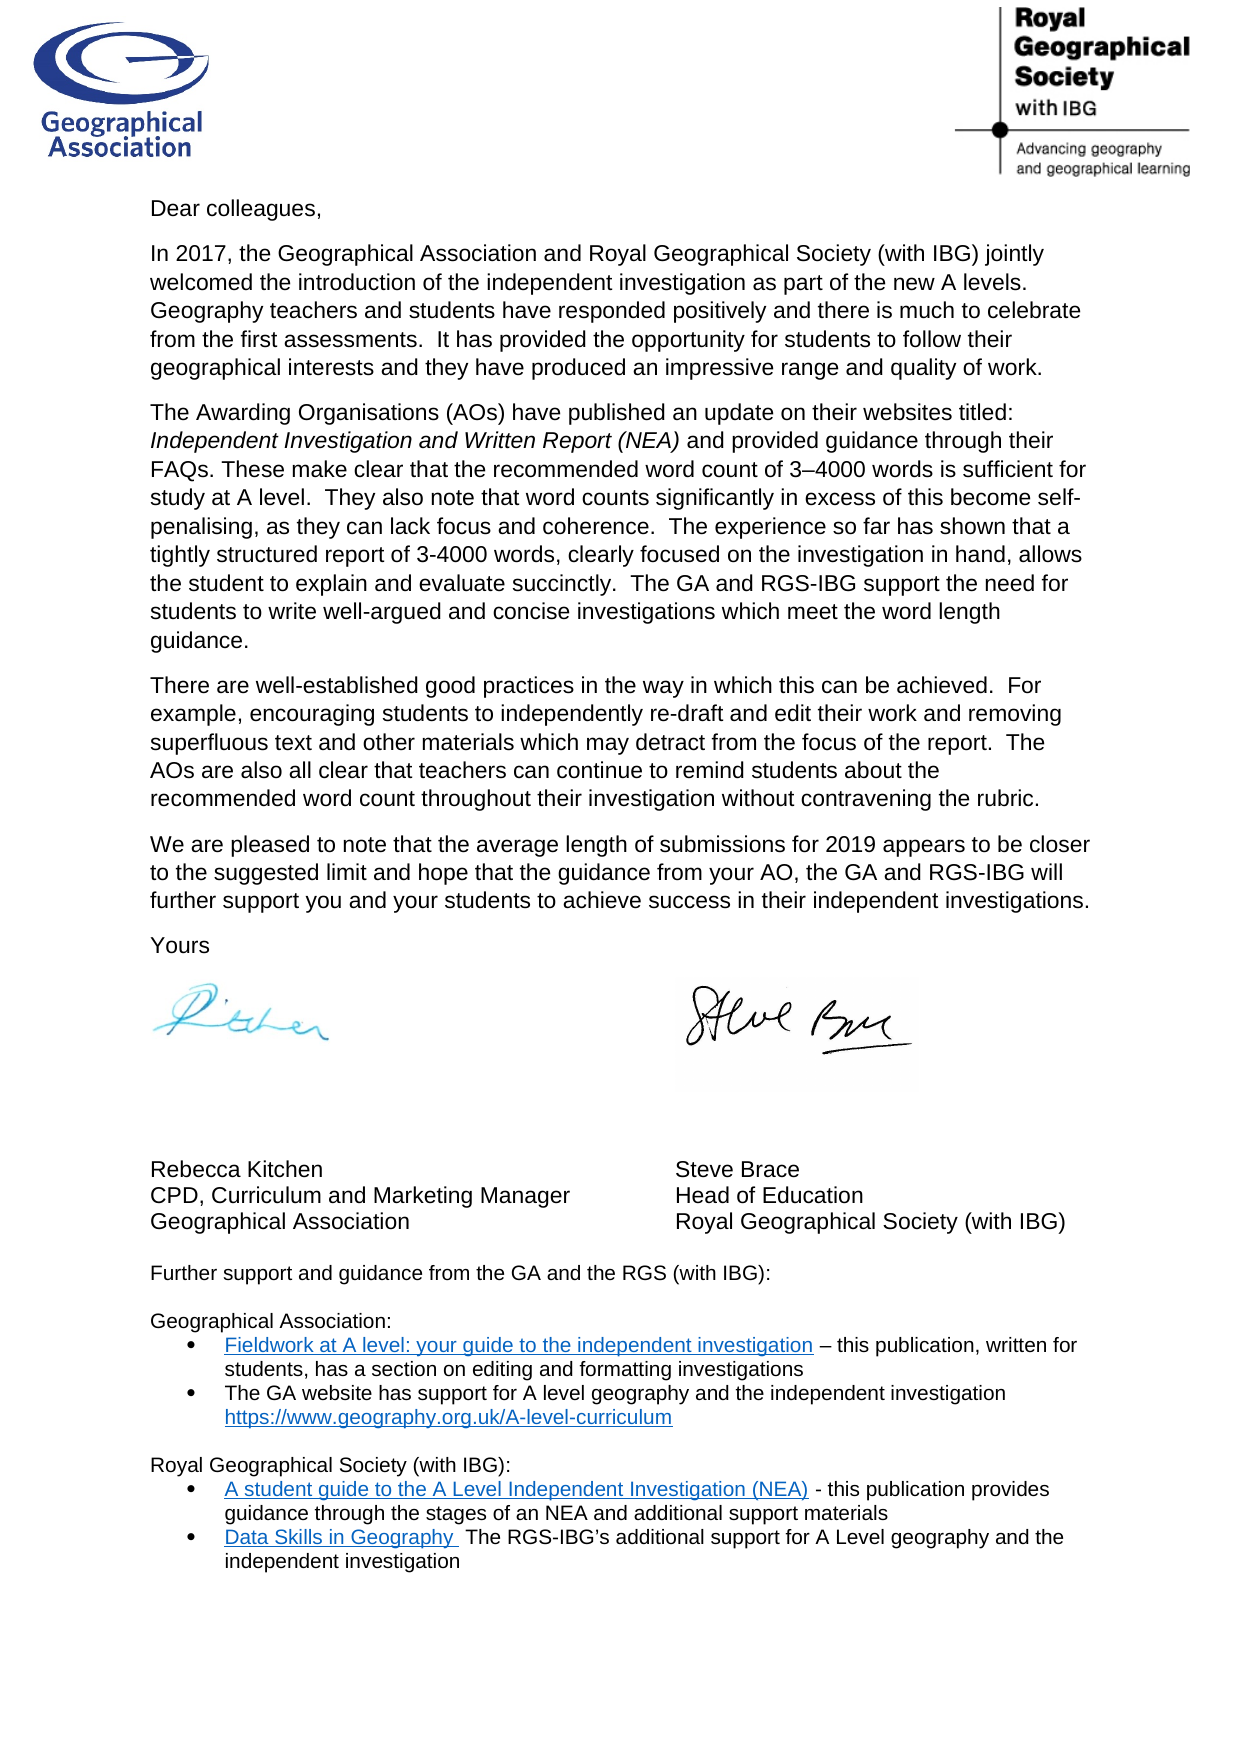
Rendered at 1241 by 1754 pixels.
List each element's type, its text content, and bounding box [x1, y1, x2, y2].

text We are pleased to note that the average length of submissions for 2019 appears to be closer to the suggested limit and hope that the guidance from your AO, the GA and RGS-IBG will further support you and your students to achieve success in their independent investigations. [150, 831, 1090, 914]
list The GA website has support for A level geography and the independent investigation https://www.geography.org.uk/A-level-curriculum [187, 1381, 1090, 1429]
text Dear colleagues, [150, 195, 1090, 221]
text CPD, Curriculum and Marketing Manager Head of Education [150, 1182, 1090, 1208]
text There are well-established good practices in the way in which this can be achieved. For example, encouraging students to independently re-draft and edit their work and removing superfluous text and other materials which may detract from the focus of the report. The AOs are also all clear that teachers can continue to remind students about the recommended word count throughout their investigation without contravening the rubric. [150, 672, 1090, 812]
text The Awarding Organisations (AOs) have published an update on their websites titled: Independent Investigation and Written Report (NEA) and provided guidance through their FAQs. These make clear that the recommended word count of 3–4000 words is sufficient for study at A level. They also note that word counts significantly in excess of this become self-penalising, as they can lack focus and coherence. The experience so far has shown that a tightly structured report of 3-4000 words, clearly focused on the investigation in hand, allows the student to explain and evaluate succinctly. The GA and RGS-IBG support the need for students to write well-argued and concise investigations which meet the word length guidance. [150, 399, 1090, 653]
list A student guide to the A Level Independent Investigation (NEA) - this publication provides guidance through the stages of an NEA and additional support materials [187, 1477, 1090, 1525]
text Further support and guidance from the GA and the RGS (with IBG): [150, 1261, 1090, 1285]
text Geographical Association: [150, 1309, 1090, 1333]
list Fieldwork at A level: your guide to the independent investigation – this publication, written for students, has a section on editing and formatting investigations [187, 1333, 1090, 1381]
list Data Skills in Geography The RGS-IBG’s additional support for A Level geography and the independent investigation [187, 1525, 1090, 1573]
text In 2017, the Geographical Association and Royal Geographical Society (with IBG) jointly welcomed the introduction of the independent investigation as part of the new A levels. Geography teachers and students have responded positively and there is much to celebrate from the first assessments. It has provided the opportunity for students to follow their geographical interests and they have produced an impressive range and quality of work. [150, 240, 1090, 380]
picture [30, 16, 212, 162]
text Geographical Association Royal Geographical Society (with IBG) [150, 1208, 1090, 1234]
picture [954, 7, 1190, 177]
text Rebecca Kitchen Steve Brace [150, 1156, 1090, 1182]
picture [675, 977, 919, 1092]
text Royal Geographical Society (with IBG): [150, 1453, 1090, 1477]
text Yours [150, 932, 1090, 959]
picture [150, 979, 334, 1046]
